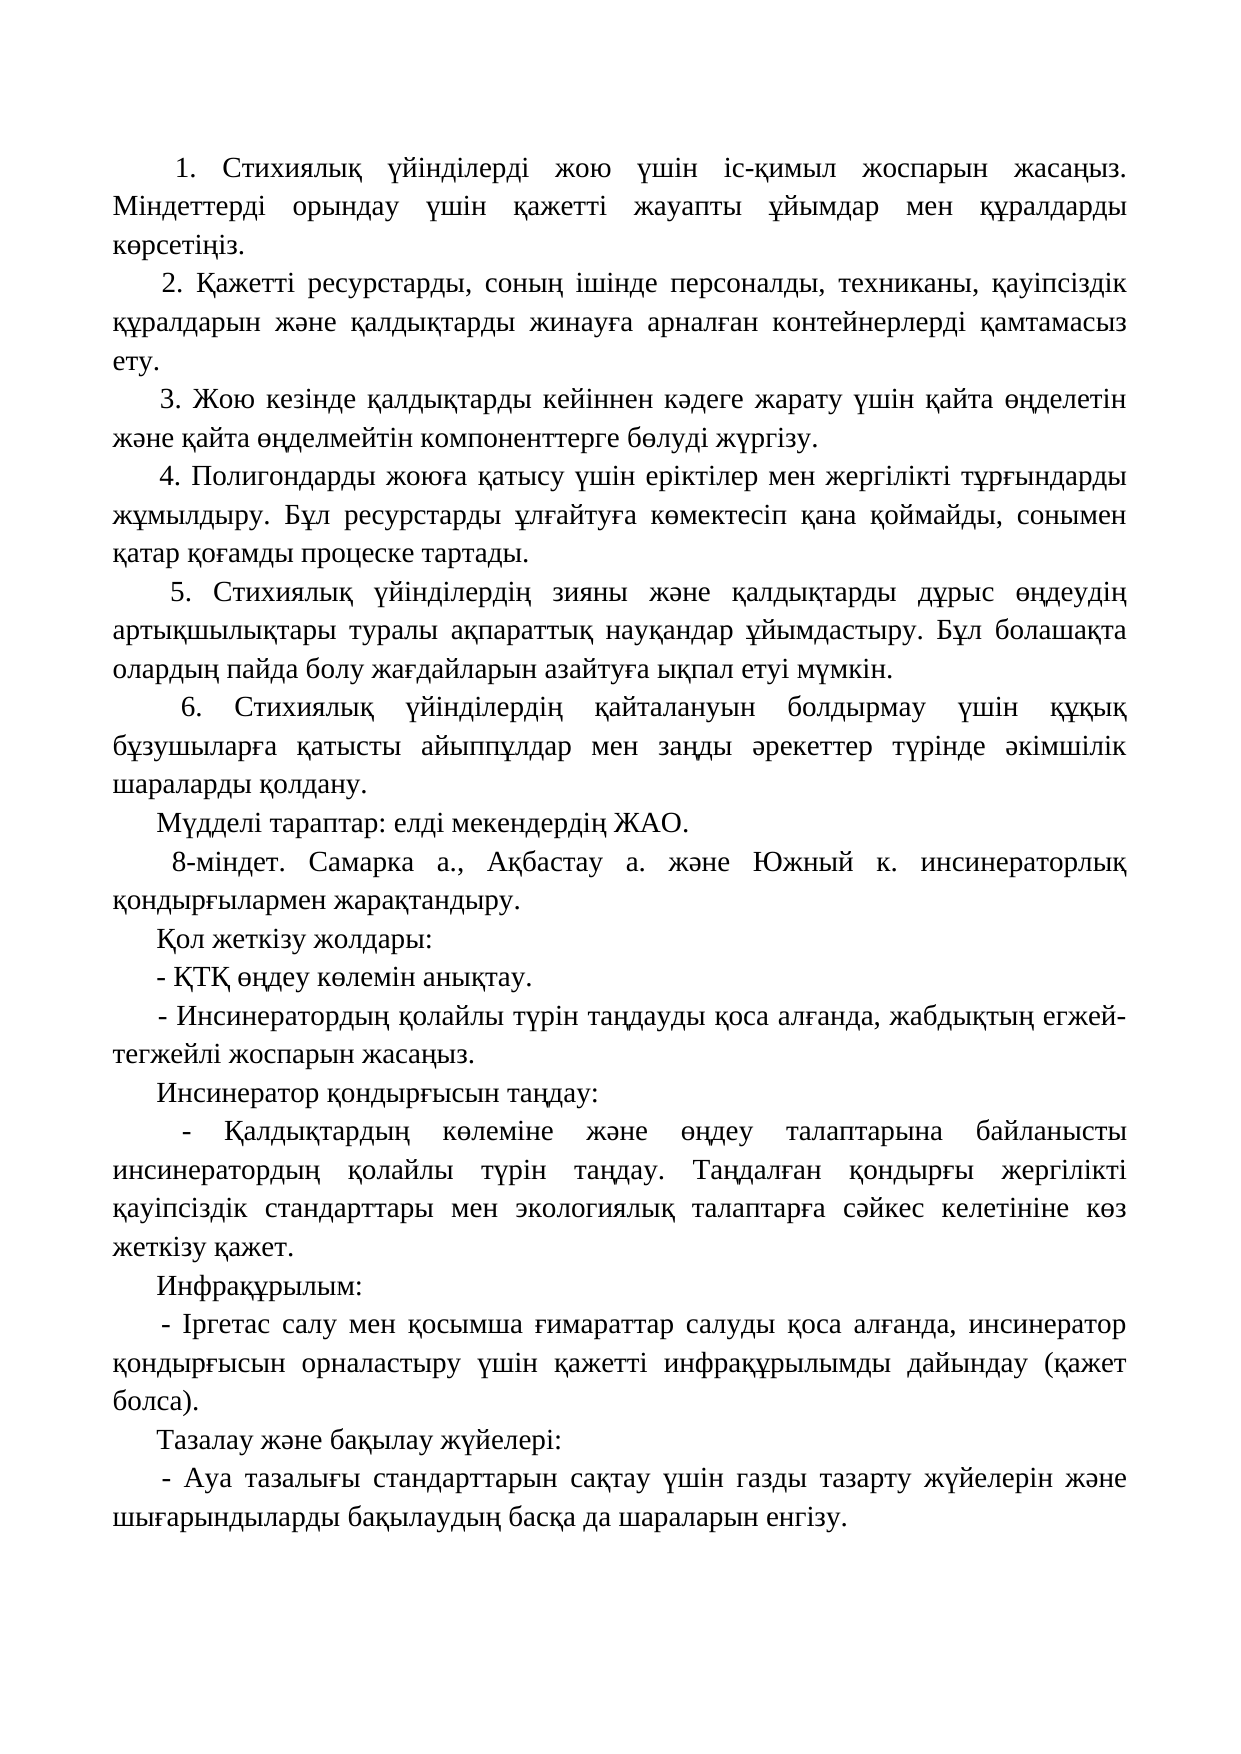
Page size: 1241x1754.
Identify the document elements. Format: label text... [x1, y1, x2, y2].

text 8-міндет. Самарка а., Ақбастау а. және Южный к. инсинераторлық қондырғылармен жарақтандыру. [112, 844, 1128, 916]
text - Қалдықтардың көлеміне және өңдеу талаптарына байланысты инсинератордың қолайлы түрін таңдау. Таңдалған қондырғы жергілікті қауіпсіздік стандарттары мен экологиялық талаптарға сәйкес келетініне көз жеткізу қажет. [112, 1113, 1128, 1263]
text Инфрақұрылым: [112, 1268, 1128, 1301]
text 1. Стихиялық үйінділерді жою үшін іс-қимыл жоспарын жасаңыз. Міндеттерді орындау үшін қажетті жауапты ұйымдар мен құралдарды көрсетіңіз. [112, 150, 1128, 261]
text 6. Стихиялық үйінділердің қайталануын болдырмау үшін құқық бұзушыларға қатысты айыппұлдар мен заңды әрекеттер түрінде әкімшілік шараларды қолдану. [112, 689, 1128, 800]
text 4. Полигондарды жоюға қатысу үшін еріктілер мен жергілікті тұрғындарды жұмылдыру. Бұл ресурстарды ұлғайтуға көмектесіп қана қоймайды, сонымен қатар қоғамды процеске тартады. [112, 458, 1128, 569]
text - ҚТҚ өңдеу көлемін анықтау. [112, 959, 1128, 993]
text 5. Стихиялық үйінділердің зияны және қалдықтарды дұрыс өңдеудің артықшылықтары туралы ақпараттық науқандар ұйымдастыру. Бұл болашақта олардың пайда болу жағдайларын азайтуға ықпал етуі мүмкін. [112, 574, 1128, 684]
text - Инсинератордың қолайлы түрін таңдауды қоса алғанда, жабдықтың егжей-тегжейлі жоспарын жасаңыз. [112, 998, 1128, 1070]
text Тазалау және бақылау жүйелері: [112, 1422, 1128, 1455]
text Қол жеткізу жолдары: [112, 921, 1128, 954]
text Мүдделі тараптар: елді мекендердің ЖАО. [112, 805, 1128, 839]
text 3. Жою кезінде қалдықтарды кейіннен кәдеге жарату үшін қайта өңделетін және қайта өңделмейтін компоненттерге бөлуді жүргізу. [112, 381, 1128, 453]
text Инсинератор қондырғысын таңдау: [112, 1075, 1128, 1108]
text 2. Қажетті ресурстарды, соның ішінде персоналды, техниканы, қауіпсіздік құралдарын және қалдықтарды жинауға арналған контейнерлерді қамтамасыз ету. [112, 266, 1128, 376]
text - Іргетас салу мен қосымша ғимараттар салуды қоса алғанда, инсинератор қондырғысын орналастыру үшін қажетті инфрақұрылымды дайындау (қажет болса). [112, 1306, 1128, 1417]
text - Ауа тазалығы стандарттарын сақтау үшін газды тазарту жүйелерін және шығарындыларды бақылаудың басқа да шараларын енгізу. [112, 1460, 1128, 1532]
